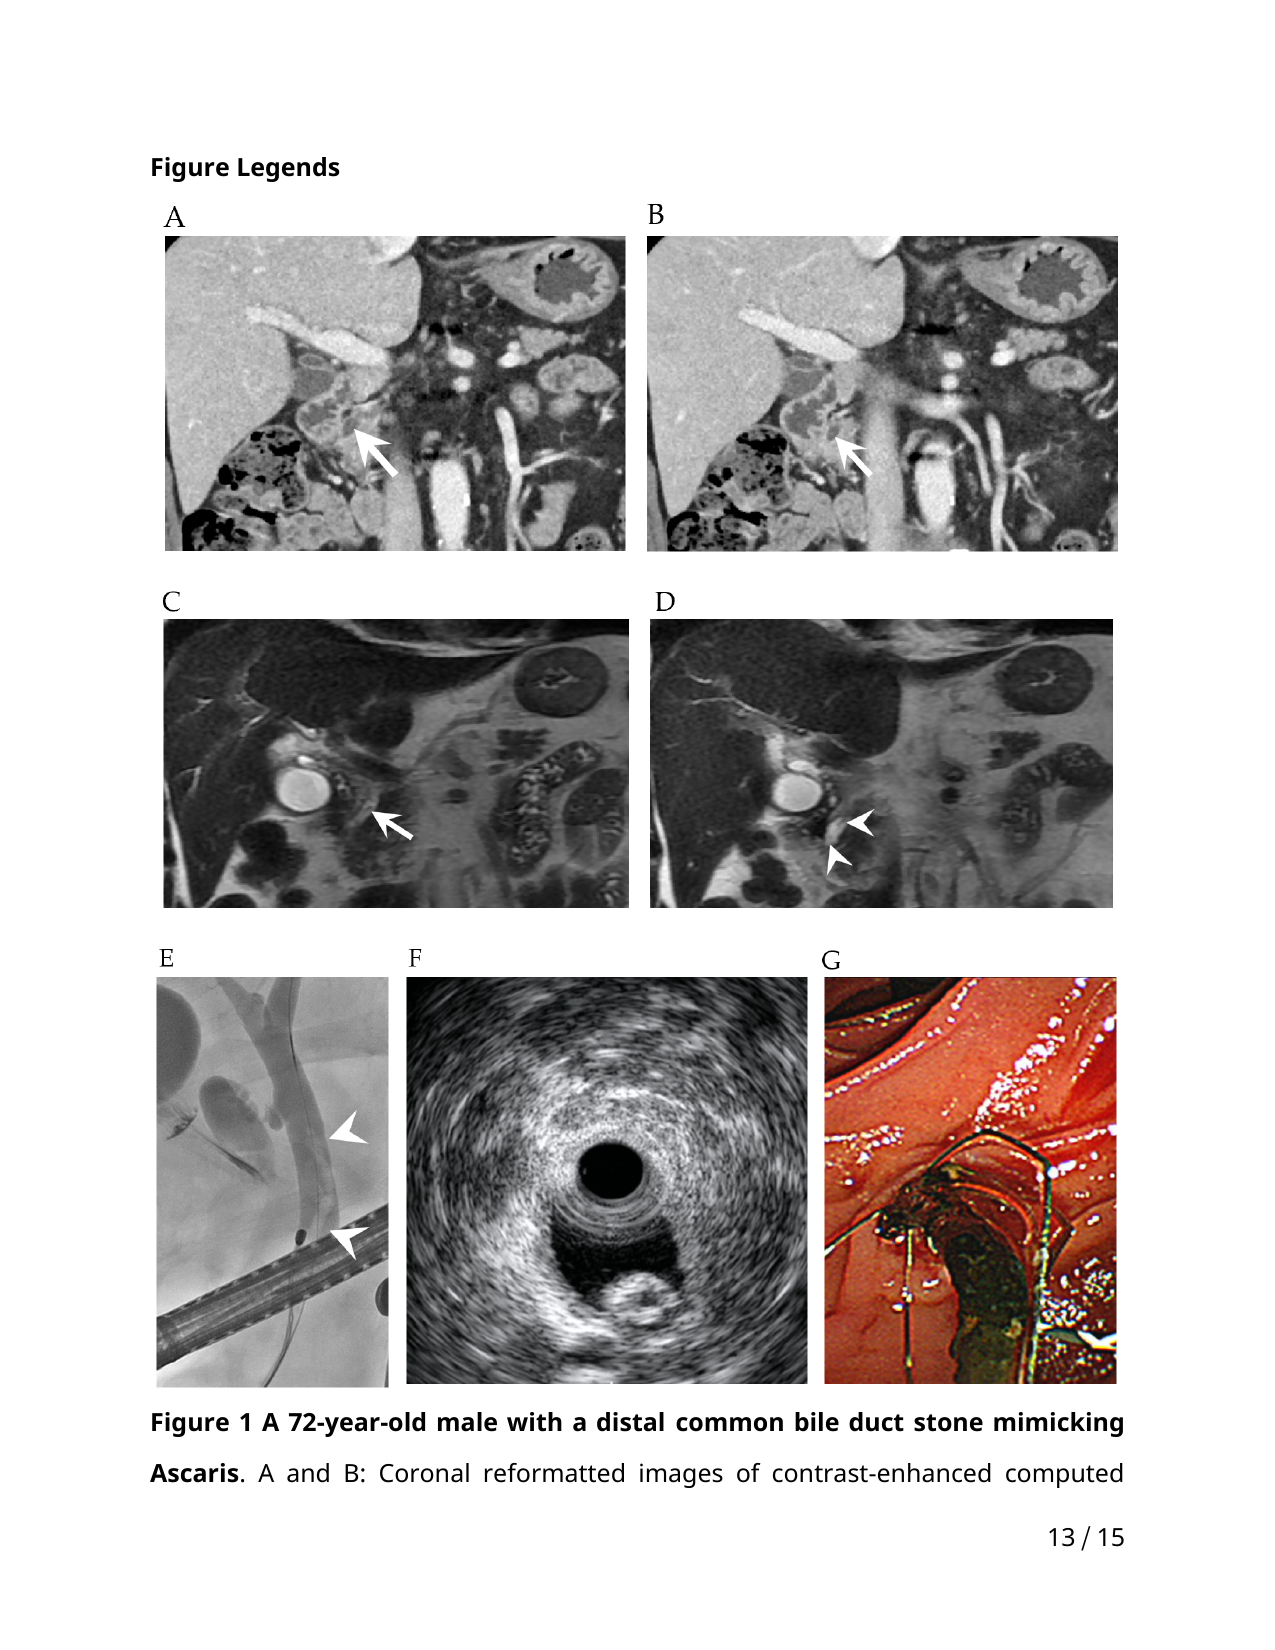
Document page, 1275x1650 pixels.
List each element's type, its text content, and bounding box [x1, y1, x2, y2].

picture [150, 930, 1125, 1390]
picture [150, 576, 1125, 917]
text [150, 1404, 1125, 1489]
text Figure Legends [150, 150, 1125, 184]
picture [150, 201, 1125, 562]
